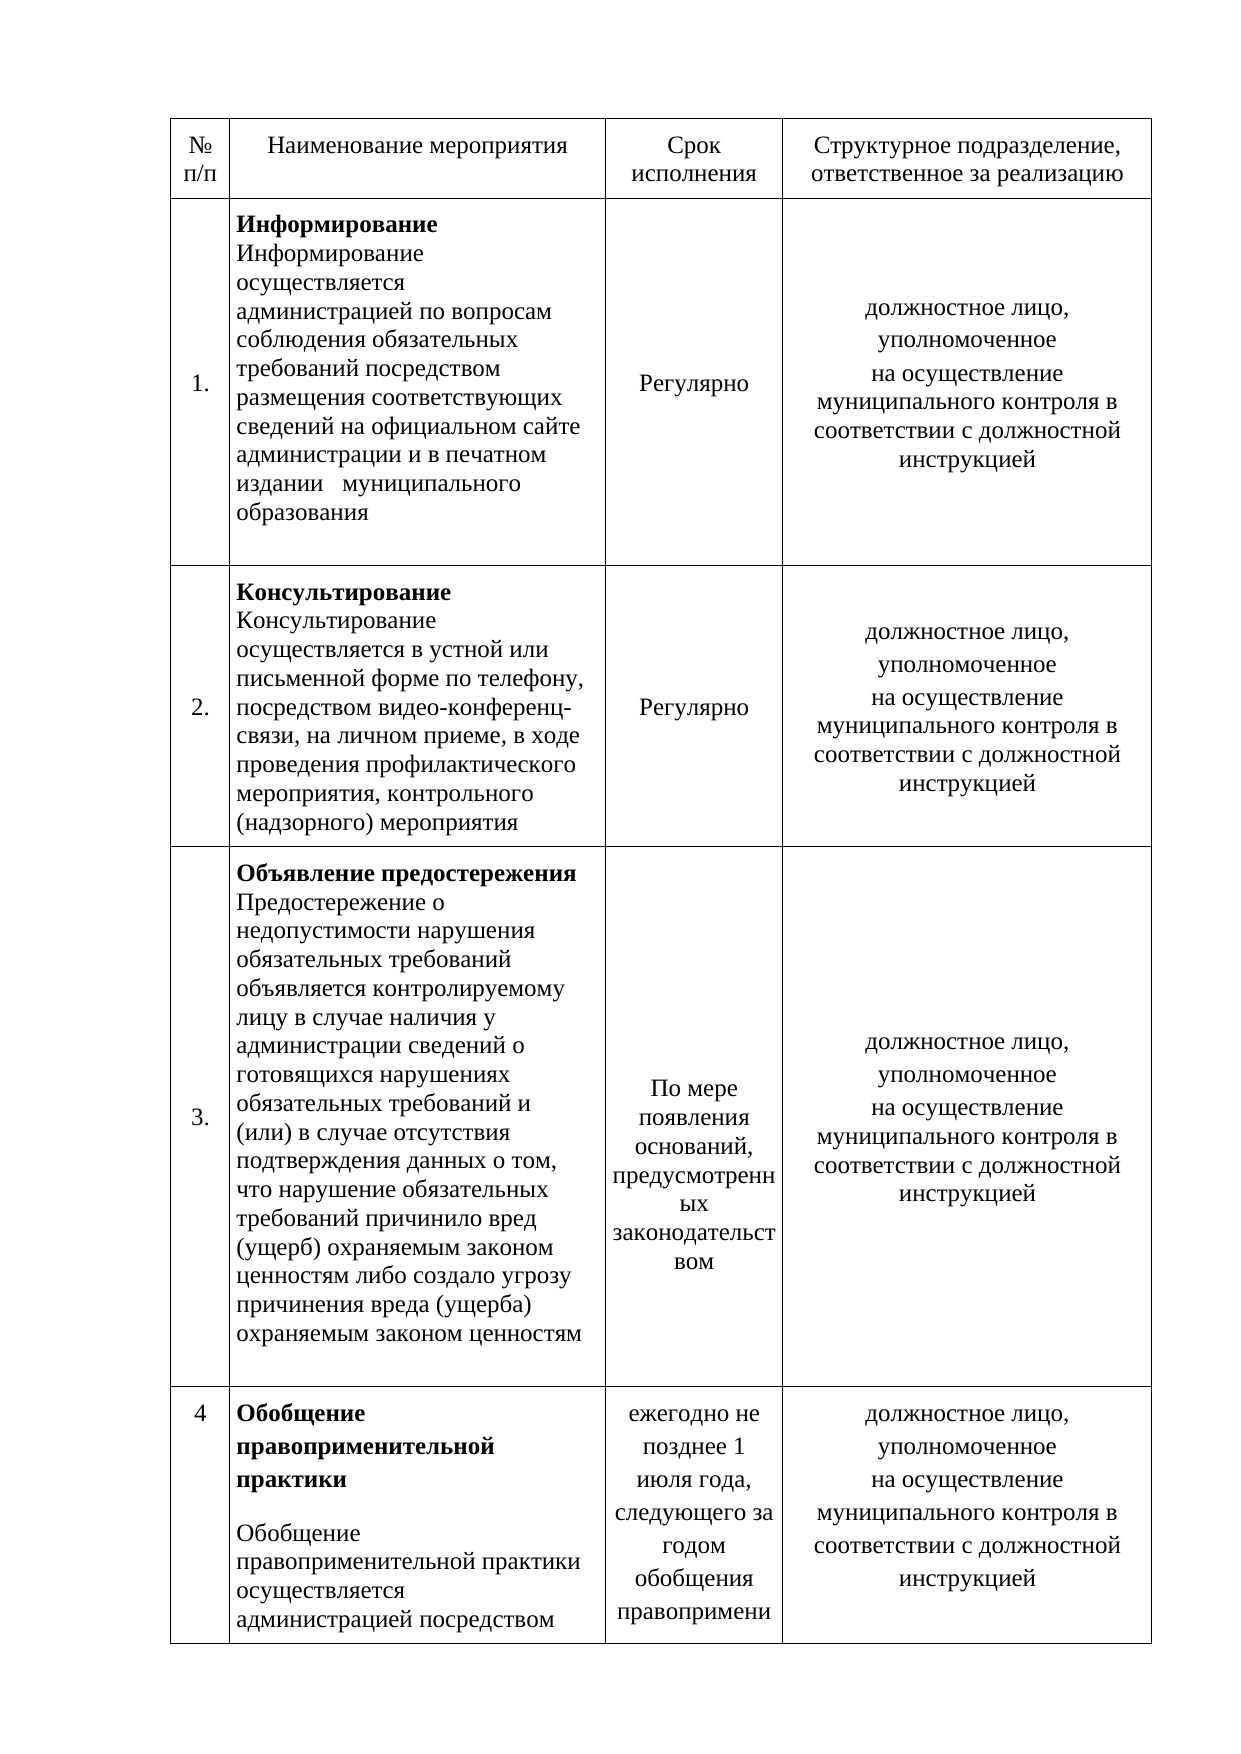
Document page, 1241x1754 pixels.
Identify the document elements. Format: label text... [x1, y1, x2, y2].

table_cell 2. [171, 566, 229, 846]
table_header № п/п [171, 119, 229, 198]
table_cell 4 [171, 1387, 229, 1643]
table_cell 3. [171, 847, 229, 1386]
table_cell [230, 1387, 605, 1643]
table_header Структурное подразделение, ответственное за реализацию [783, 119, 1151, 198]
table_cell Регулярно [606, 199, 782, 565]
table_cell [783, 1387, 1151, 1643]
table_cell должностное лицо, уполномоченное на осуществление муниципального контроля в соответствии с должностной инструкцией [783, 199, 1151, 565]
table_cell По мере появления оснований, предусмотренных законодательством [606, 847, 782, 1386]
table_cell Консультирование Консультирование осуществляется в устной или письменной форме по телефону, посредством видео-конференц-связи, на личном приеме, в ходе проведения профилактического мероприятия, контрольного (надзорного) мероприятия [230, 566, 605, 846]
table_header Срок исполнения [606, 119, 782, 198]
table_cell Регулярно [606, 566, 782, 846]
table_header Наименование мероприятия [230, 119, 605, 198]
table_cell 1. [171, 199, 229, 565]
table_cell Объявление предостережения Предостережение о недопустимости нарушения обязательных требований объявляется контролируемому лицу в случае наличия у администрации сведений о готовящихся нарушениях обязательных требований и (или) в случае отсутствия подтверждения данных о том, что нарушение обязательных требований причинило вред (ущерб) охраняемым законом ценностям либо создало угрозу причинения вреда (ущерба) охраняемым законом ценностям [230, 847, 605, 1386]
table_cell должностное лицо, уполномоченное на осуществление муниципального контроля в соответствии с должностной инструкцией [783, 847, 1151, 1386]
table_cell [606, 1387, 782, 1643]
table_cell Информирование Информирование осуществляется администрацией по вопросам соблюдения обязательных требований посредством размещения соответствующих сведений на официальном сайте администрации и в печатном издании муниципального образования [230, 199, 605, 565]
table_cell должностное лицо, уполномоченное на осуществление муниципального контроля в соответствии с должностной инструкцией [783, 566, 1151, 846]
